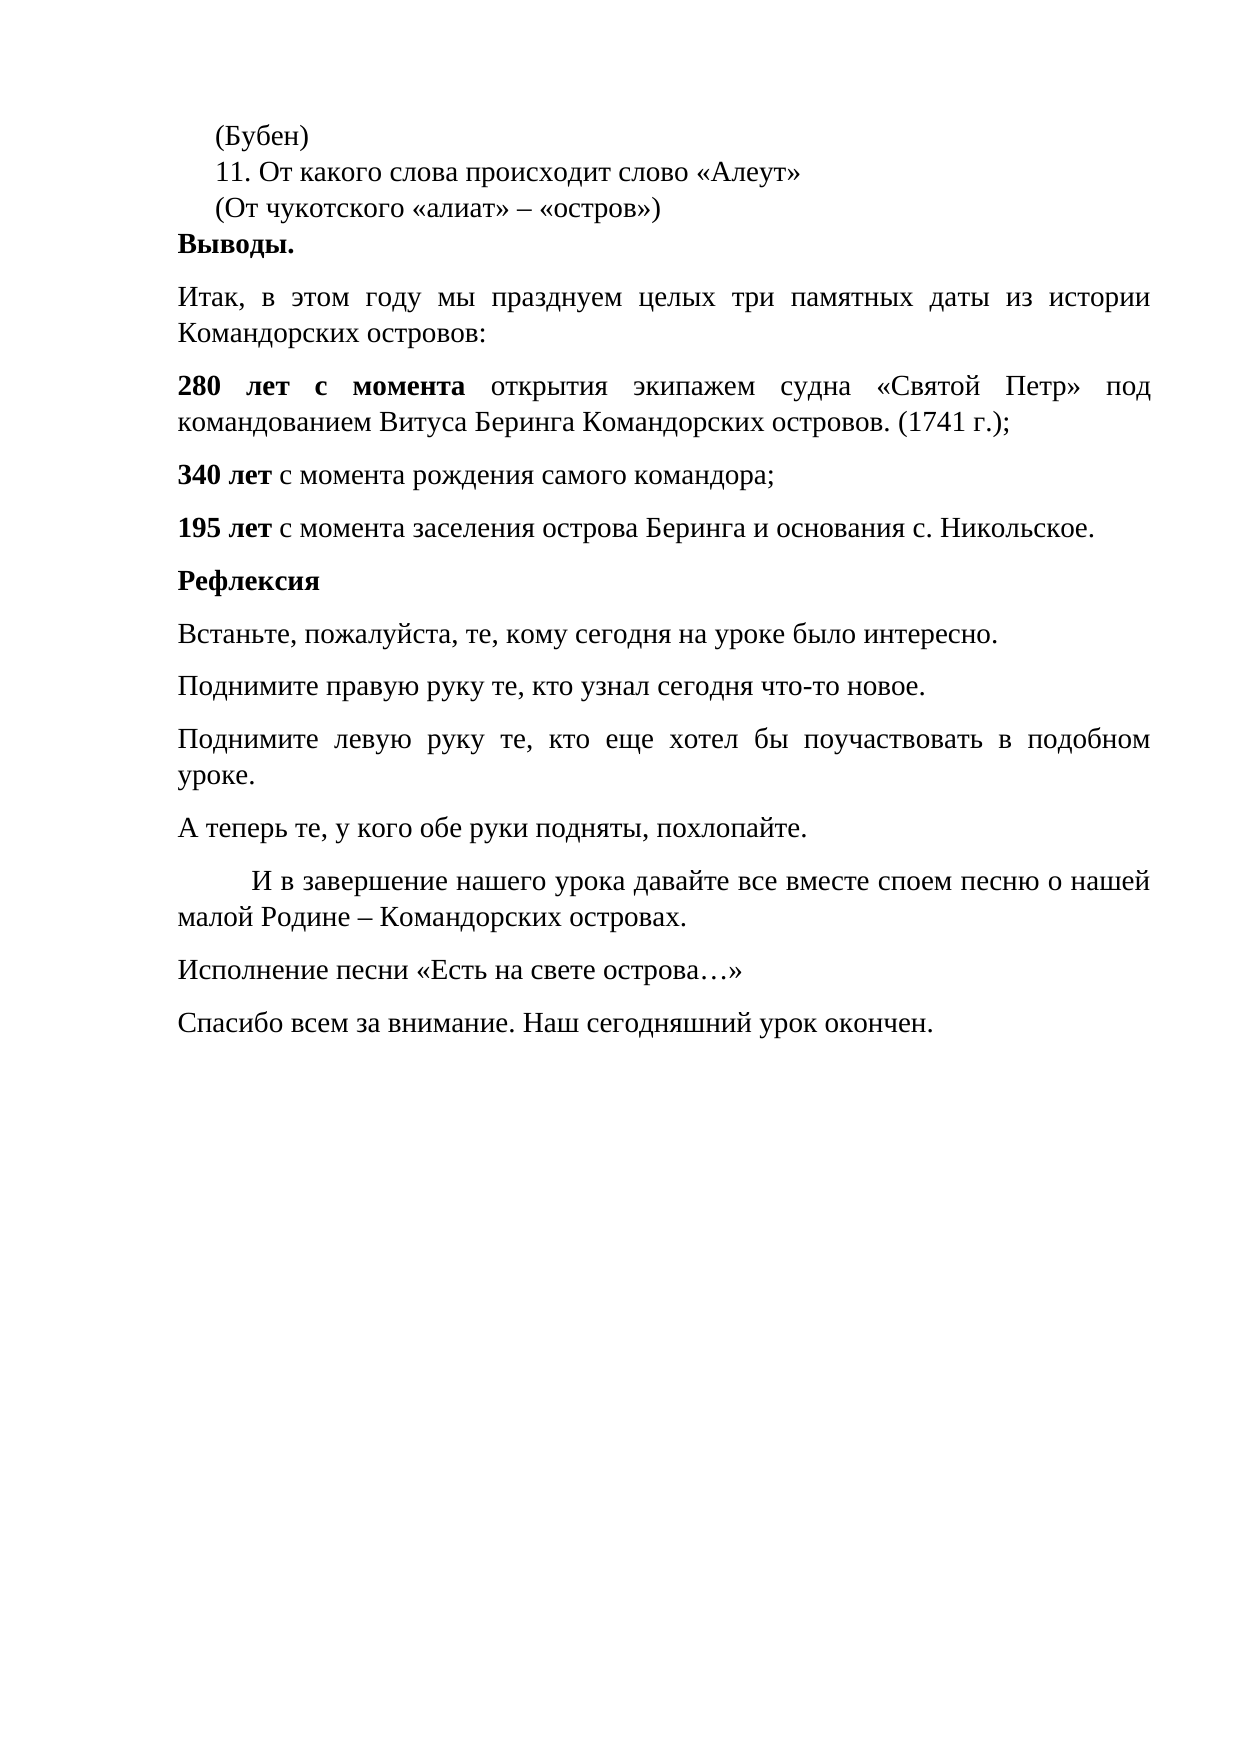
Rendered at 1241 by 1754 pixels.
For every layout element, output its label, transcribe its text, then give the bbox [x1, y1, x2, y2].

text Поднимите правую руку те, кто узнал сегодня что-то новое. [177, 668, 1152, 702]
text 280 лет с момента открытия экипажем судна «Святой Петр» под командованием Витуса Беринга Командорских островов. (1741 г.); [177, 368, 1152, 438]
text (Бубен) [215, 118, 1152, 152]
text 195 лет с момента заселения острова Беринга и основания с. Никольское. [177, 510, 1152, 544]
text (От чукотского «алиат» – «остров») [215, 190, 1152, 224]
text Рефлексия [177, 563, 1152, 596]
text Поднимите левую руку те, кто еще хотел бы поучаствовать в подобном уроке. [177, 721, 1152, 791]
text Встаньте, пожалуйста, те, кому сегодня на уроке было интересно. [177, 616, 1152, 649]
text А теперь те, у кого обе руки подняты, похлопайте. [177, 810, 1152, 844]
text 340 лет с момента рождения самого командора; [177, 457, 1152, 491]
text Исполнение песни «Есть на свете острова…» [177, 952, 1152, 986]
text И в завершение нашего урока давайте все вместе споем песню о нашей малой Родине – Командорских островах. [177, 863, 1152, 933]
text Спасибо всем за внимание. Наш сегодняшний урок окончен. [177, 1005, 1152, 1038]
text Итак, в этом году мы празднуем целых три памятных даты из истории Командорских островов: [177, 279, 1152, 349]
text Выводы. [177, 227, 1152, 260]
text 11. От какого слова происходит слово «Алеут» [215, 154, 1152, 188]
